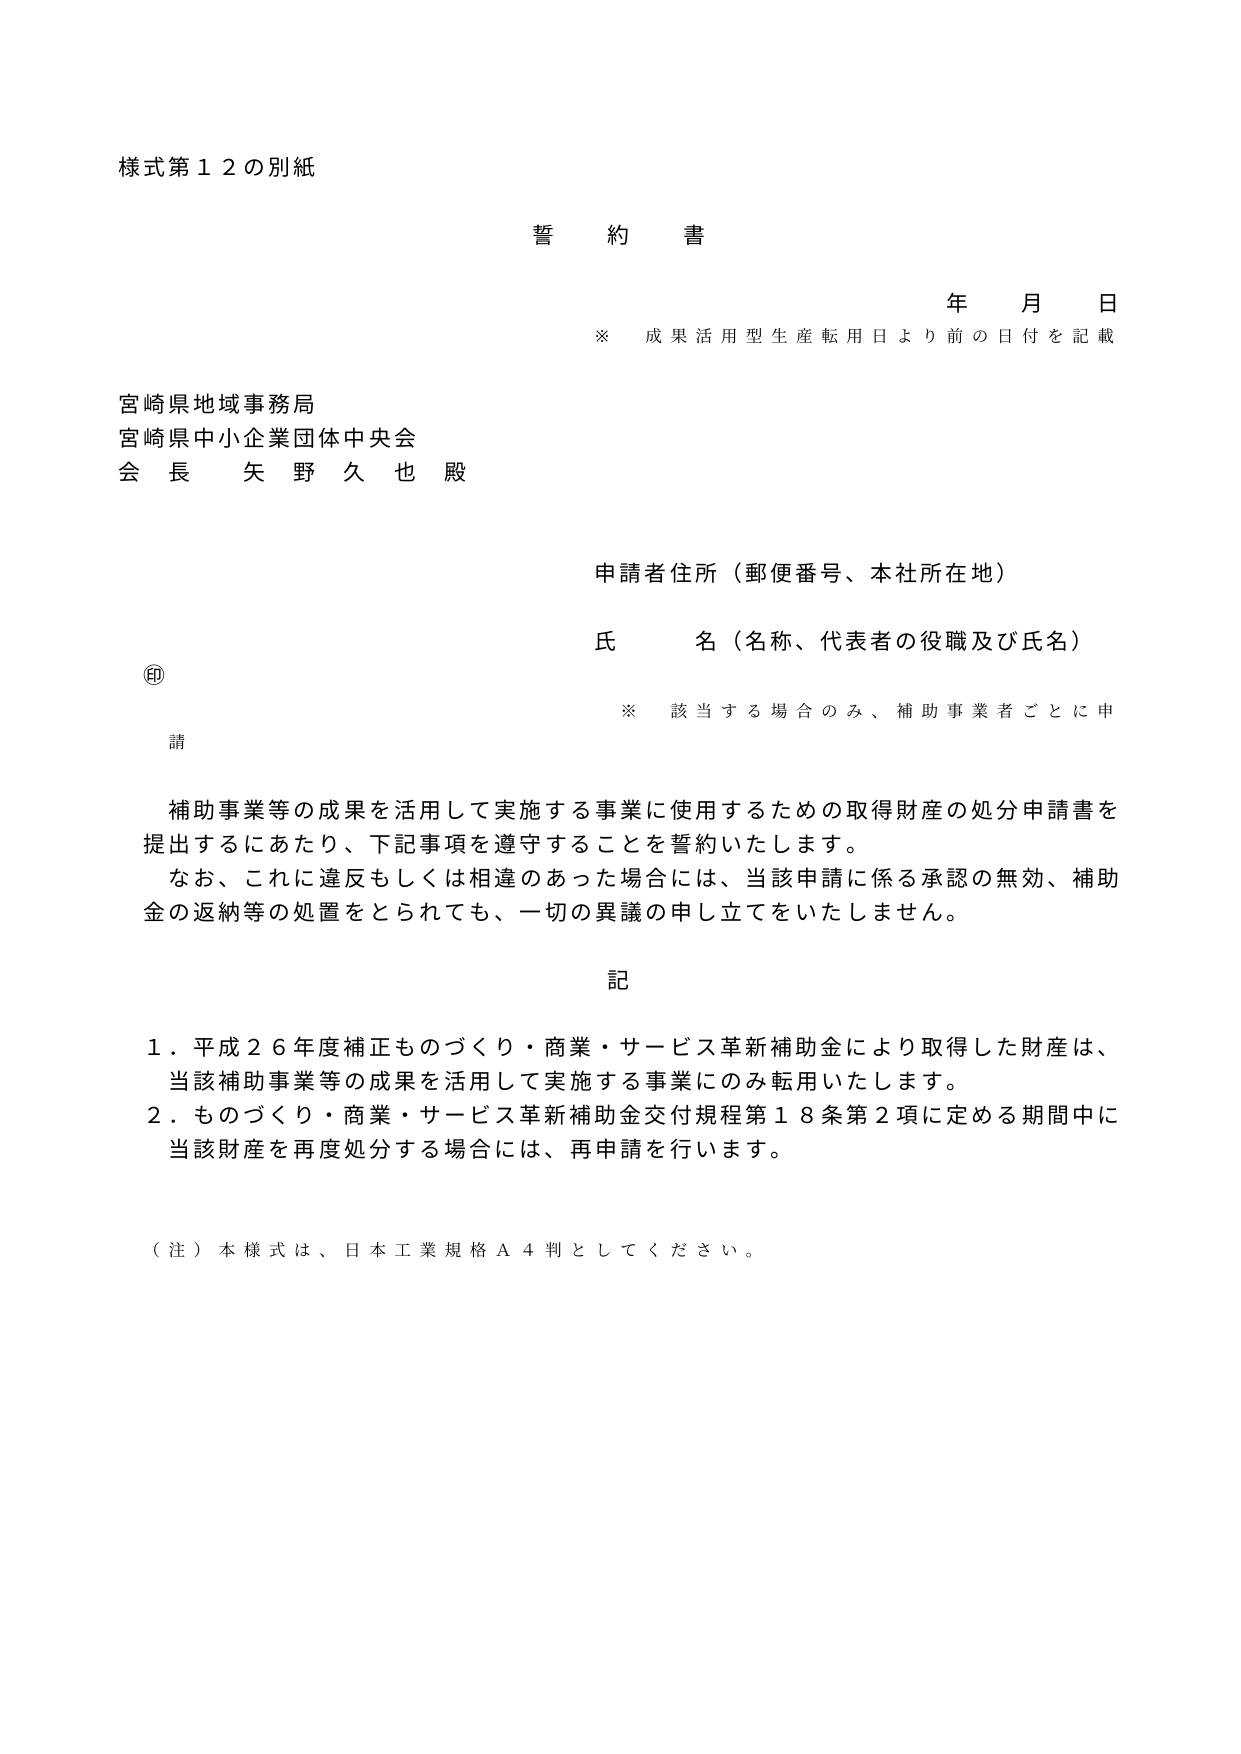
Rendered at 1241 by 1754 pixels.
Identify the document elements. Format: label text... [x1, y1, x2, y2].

text 補助事業等の成果を活用して実施する事業に使用するための取得財産の処分申請書を提出するにあたり、下記事項を遵守することを誓約いたします。 [118, 792, 1122, 860]
text 宮崎県中小企業団体中央会 [118, 420, 1122, 454]
text ※ 成果活用型生産転用日より前の日付を記載 [118, 318, 1122, 352]
text 申請者住所（郵便番号、本社所在地） [118, 555, 1122, 589]
text ※ 該当する場合のみ、補助事業者ごとに申請 [140, 691, 1122, 758]
text 様式第１２の別紙 [118, 149, 1122, 183]
text （注）本様式は、日本工業規格Ａ４判としてください。 [118, 1232, 1122, 1266]
text なお、これに違反もしくは相違のあった場合には、当該申請に係る承認の無効、補助金の返納等の処置をとられても、一切の異議の申し立てをいたしません。 [118, 860, 1122, 928]
text ２．ものづくり・商業・サービス革新補助金交付規程第１８条第２項に定める期間中に当該財産を再度処分する場合には、再申請を行います。 [118, 1097, 1122, 1165]
text 氏 名（名称、代表者の役職及び氏名） ㊞ [118, 623, 1122, 691]
text 誓 約 書 [118, 217, 1122, 251]
text 宮崎県地域事務局 [118, 386, 1122, 420]
text 会 長 矢 野 久 也 殿 [118, 454, 1122, 488]
text 年 月 日 [118, 284, 1122, 318]
text 記 [118, 962, 1122, 995]
text １．平成２６年度補正ものづくり・商業・サービス革新補助金により取得した財産は、当該補助事業等の成果を活用して実施する事業にのみ転用いたします。 [118, 1029, 1122, 1097]
